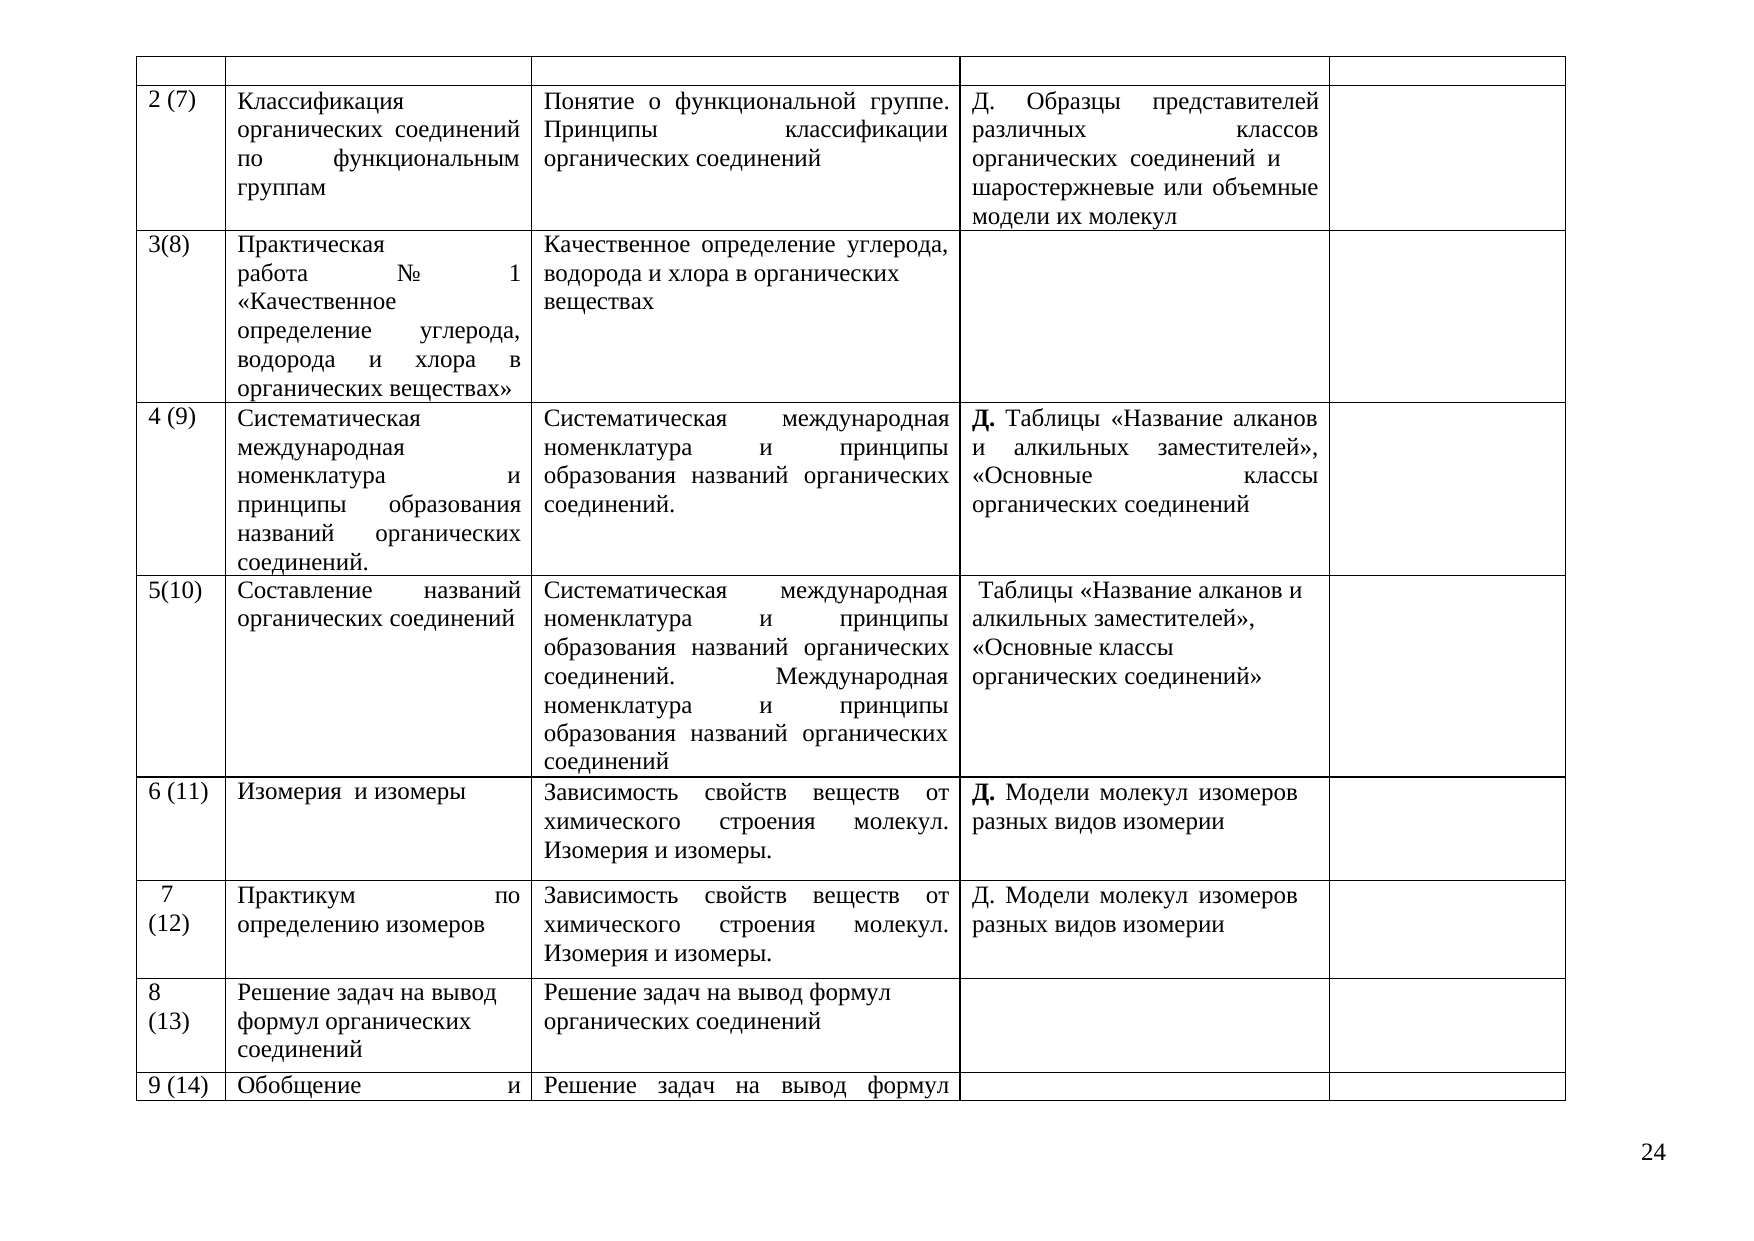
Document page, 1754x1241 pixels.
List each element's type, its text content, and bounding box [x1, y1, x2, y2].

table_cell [961, 86, 1329, 229]
table_cell Обобщение и [226, 1073, 531, 1100]
table_cell Понятие о функциональной группе. Принципы классификации органических соединений [532, 86, 959, 229]
table_cell 4 (9) [137, 403, 225, 575]
table_cell Решение задач на вывод формул органических соединений [532, 979, 959, 1072]
table_cell Систематическая международная номенклатура и принципы образования названий органических соединений. [532, 403, 959, 575]
table_cell Качественное определение углерода, водорода и хлора в органических веществах [532, 231, 959, 402]
table_cell Практическая работа № 1 «Качественное определение углерода, водорода и хлора в органических веществах» [226, 231, 531, 402]
table_cell Решение задач на вывод формул органических соединений [226, 979, 531, 1072]
table_cell [1330, 979, 1565, 1072]
table_cell 6 (11) [137, 778, 225, 879]
table_cell Систематическая международная номенклатура и принципы образования названий органических соединений. Международная номенклатура и принципы образования названий органических соединений [532, 576, 959, 776]
table_cell Решение задач на вывод формул [532, 1073, 959, 1100]
table_cell Зависимость свойств веществ от химического строения молекул. Изомерия и изомеры. [532, 881, 959, 978]
table_cell [1330, 231, 1565, 402]
table_cell [961, 979, 1329, 1072]
table_cell Зависимость свойств веществ от химического строения молекул. Изомерия и изомеры. [532, 778, 959, 879]
table_cell [1330, 881, 1565, 978]
table_header [532, 57, 959, 85]
table_cell Практикум по определению изомеров [226, 881, 531, 978]
table_cell [1330, 86, 1565, 229]
table_header [1330, 57, 1565, 85]
table_cell [961, 231, 1329, 402]
table_cell 5(10) [137, 576, 225, 776]
table_cell Д. Модели молекул изомеров разных видов изомерии [961, 881, 1329, 978]
table_cell [1330, 576, 1565, 776]
table_cell [961, 1073, 1329, 1100]
table_header [137, 57, 225, 85]
table_cell Систематическая международная номенклатура и принципы образования названий органических соединений. [226, 403, 531, 575]
table_header [226, 57, 531, 85]
table_cell 8 (13) [137, 979, 225, 1072]
table_cell 2 (7) [137, 86, 225, 229]
table_header [961, 57, 1329, 85]
table_cell Д. Модели молекул изомеров разных видов изомерии [961, 778, 1329, 879]
table_cell [1330, 1073, 1565, 1100]
table_cell [1330, 778, 1565, 879]
table_cell [1330, 403, 1565, 575]
table_cell 3(8) [137, 231, 225, 402]
table_cell Классификация органических соединений по функциональным группам [226, 86, 531, 229]
table_cell 9 (14) [137, 1073, 225, 1100]
table_cell 7 (12) [137, 881, 225, 978]
table_cell Изомерия и изомеры [226, 778, 531, 879]
table_cell Составление названий органических соединений [226, 576, 531, 776]
table_cell Таблицы «Название алканов и алкильных заместителей», «Основные классы органических соединений» [961, 576, 1329, 776]
table_cell Д. Таблицы «Название алканов и алкильных заместителей», «Основные классы органических соединений [961, 403, 1329, 575]
